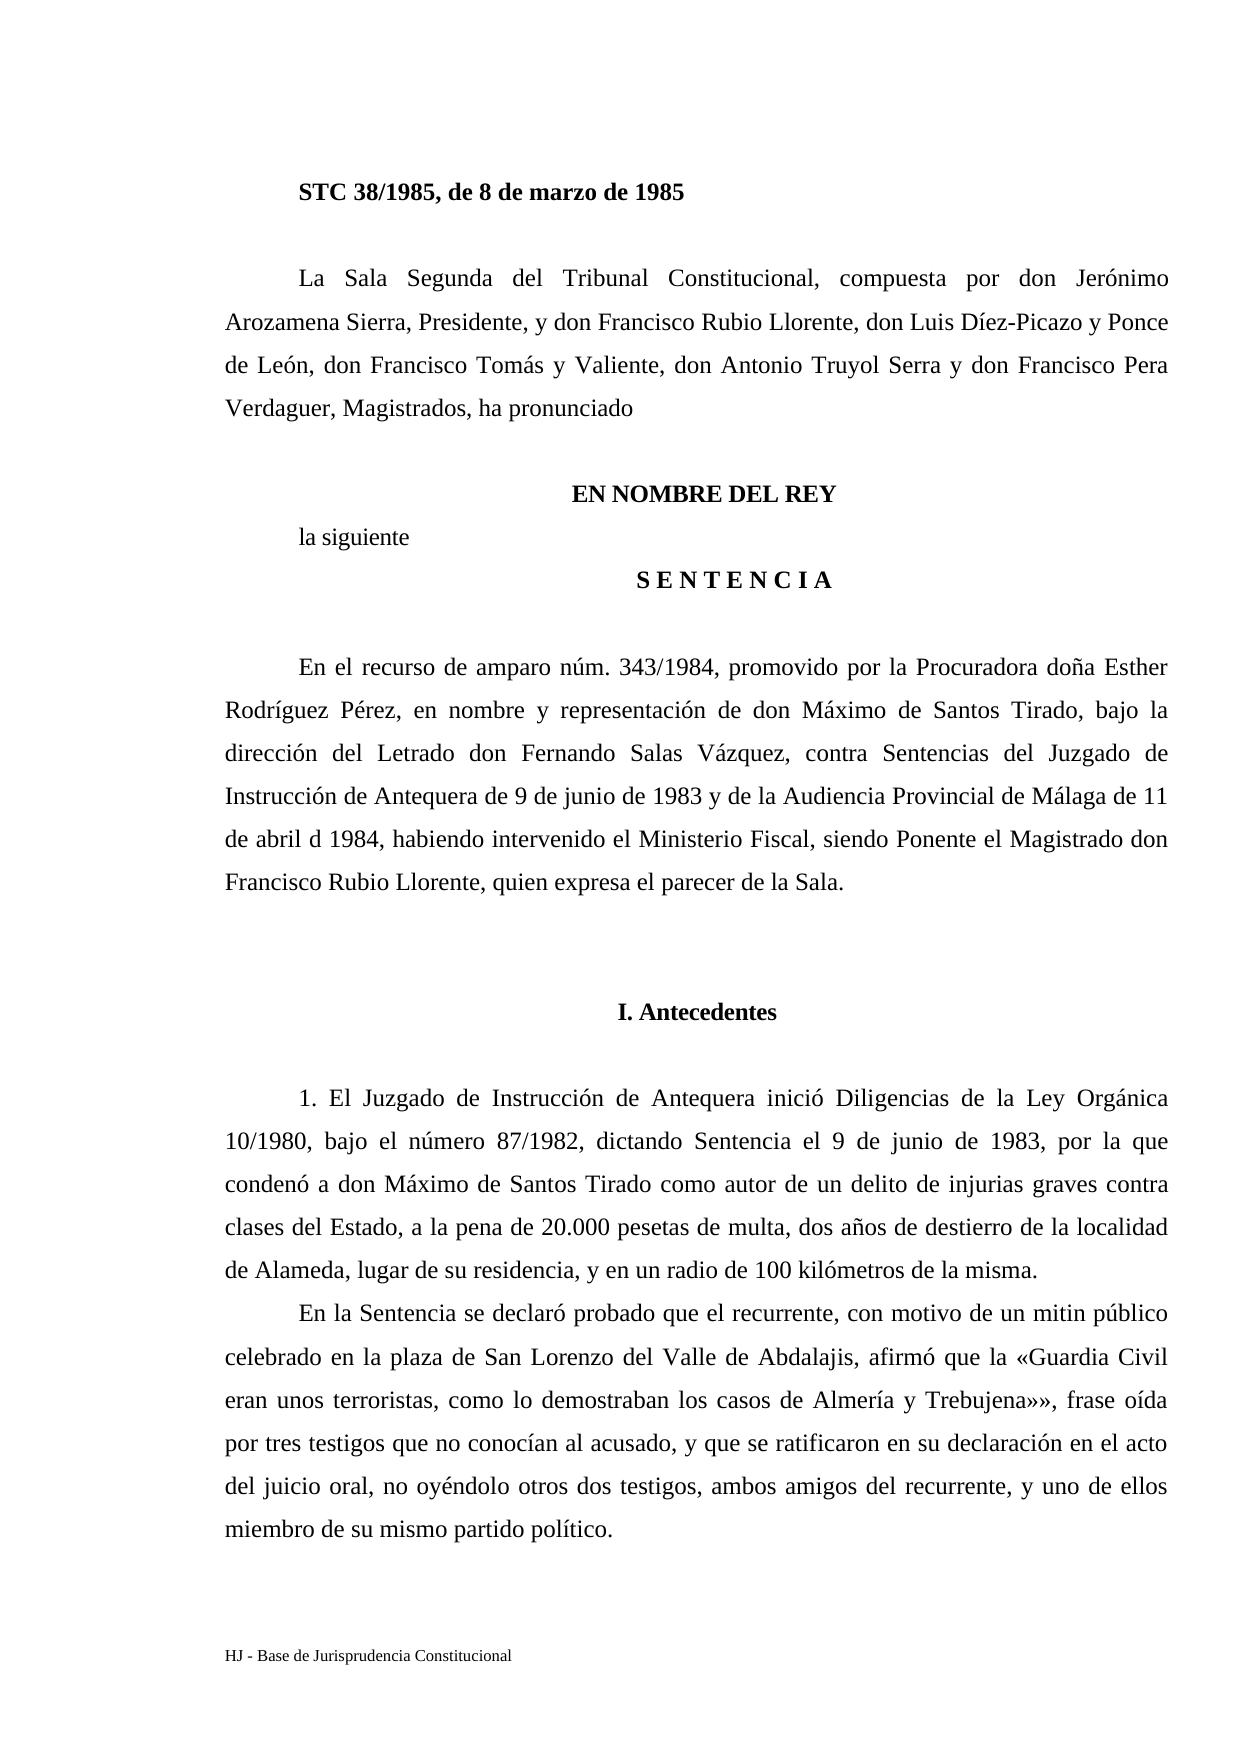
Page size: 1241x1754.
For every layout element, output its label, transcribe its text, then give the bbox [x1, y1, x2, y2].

text En la Sentencia se declaró probado que el recurrente, con motivo de un mitin público celebrado en la plaza de San Lorenzo del Valle de Abdalajis, afirmó que la «Guardia Civil eran unos terroristas, como lo demostraban los casos de Almería y Trebujena»», frase oída por tres testigos que no conocían al acusado, y que se ratificaron en su declaración en el acto del juicio oral, no oyéndolo otros dos testigos, ambos amigos del recurrente, y uno de ellos miembro de su mismo partido político. [224, 1298, 1169, 1543]
text EN NOMBRE DEL REY [224, 479, 1110, 508]
text 1. El Juzgado de Instrucción de Antequera inició Diligencias de la Ley Orgánica 10/1980, bajo el número 87/1982, dictando Sentencia el 9 de junio de 1983, por la que condenó a don Máximo de Santos Tirado como autor de un delito de injurias graves contra clases del Estado, a la pena de 20.000 pesetas de multa, dos años de destierro de la localidad de Alameda, lugar de su residencia, y en un radio de 100 kilómetros de la misma. [224, 1083, 1169, 1284]
text STC 38/1985, de 8 de marzo de 1985 [224, 177, 1169, 206]
text S E N T E N C I A [224, 565, 1169, 594]
text En el recurso de amparo núm. 343/1984, promovido por la Procuradora doña Esther Rodríguez Pérez, en nombre y representación de don Máximo de Santos Tirado, bajo la dirección del Letrado don Fernando Salas Vázquez, contra Sentencias del Juzgado de Instrucción de Antequera de 9 de junio de 1983 y de la Audiencia Provincial de Málaga de 11 de abril d 1984, habiendo intervenido el Ministerio Fiscal, siendo Ponente el Magistrado don Francisco Rubio Llorente, quien expresa el parecer de la Sala. [224, 652, 1169, 896]
text I. Antecedentes [224, 997, 1169, 1025]
text La Sala Segunda del Tribunal Constitucional, compuesta por don Jerónimo Arozamena Sierra, Presidente, y don Francisco Rubio Llorente, don Luis Díez-Picazo y Ponce de León, don Francisco Tomás y Valiente, don Antonio Truyol Serra y don Francisco Pera Verdaguer, Magistrados, ha pronunciado [224, 263, 1169, 422]
text la siguiente [224, 522, 1110, 551]
